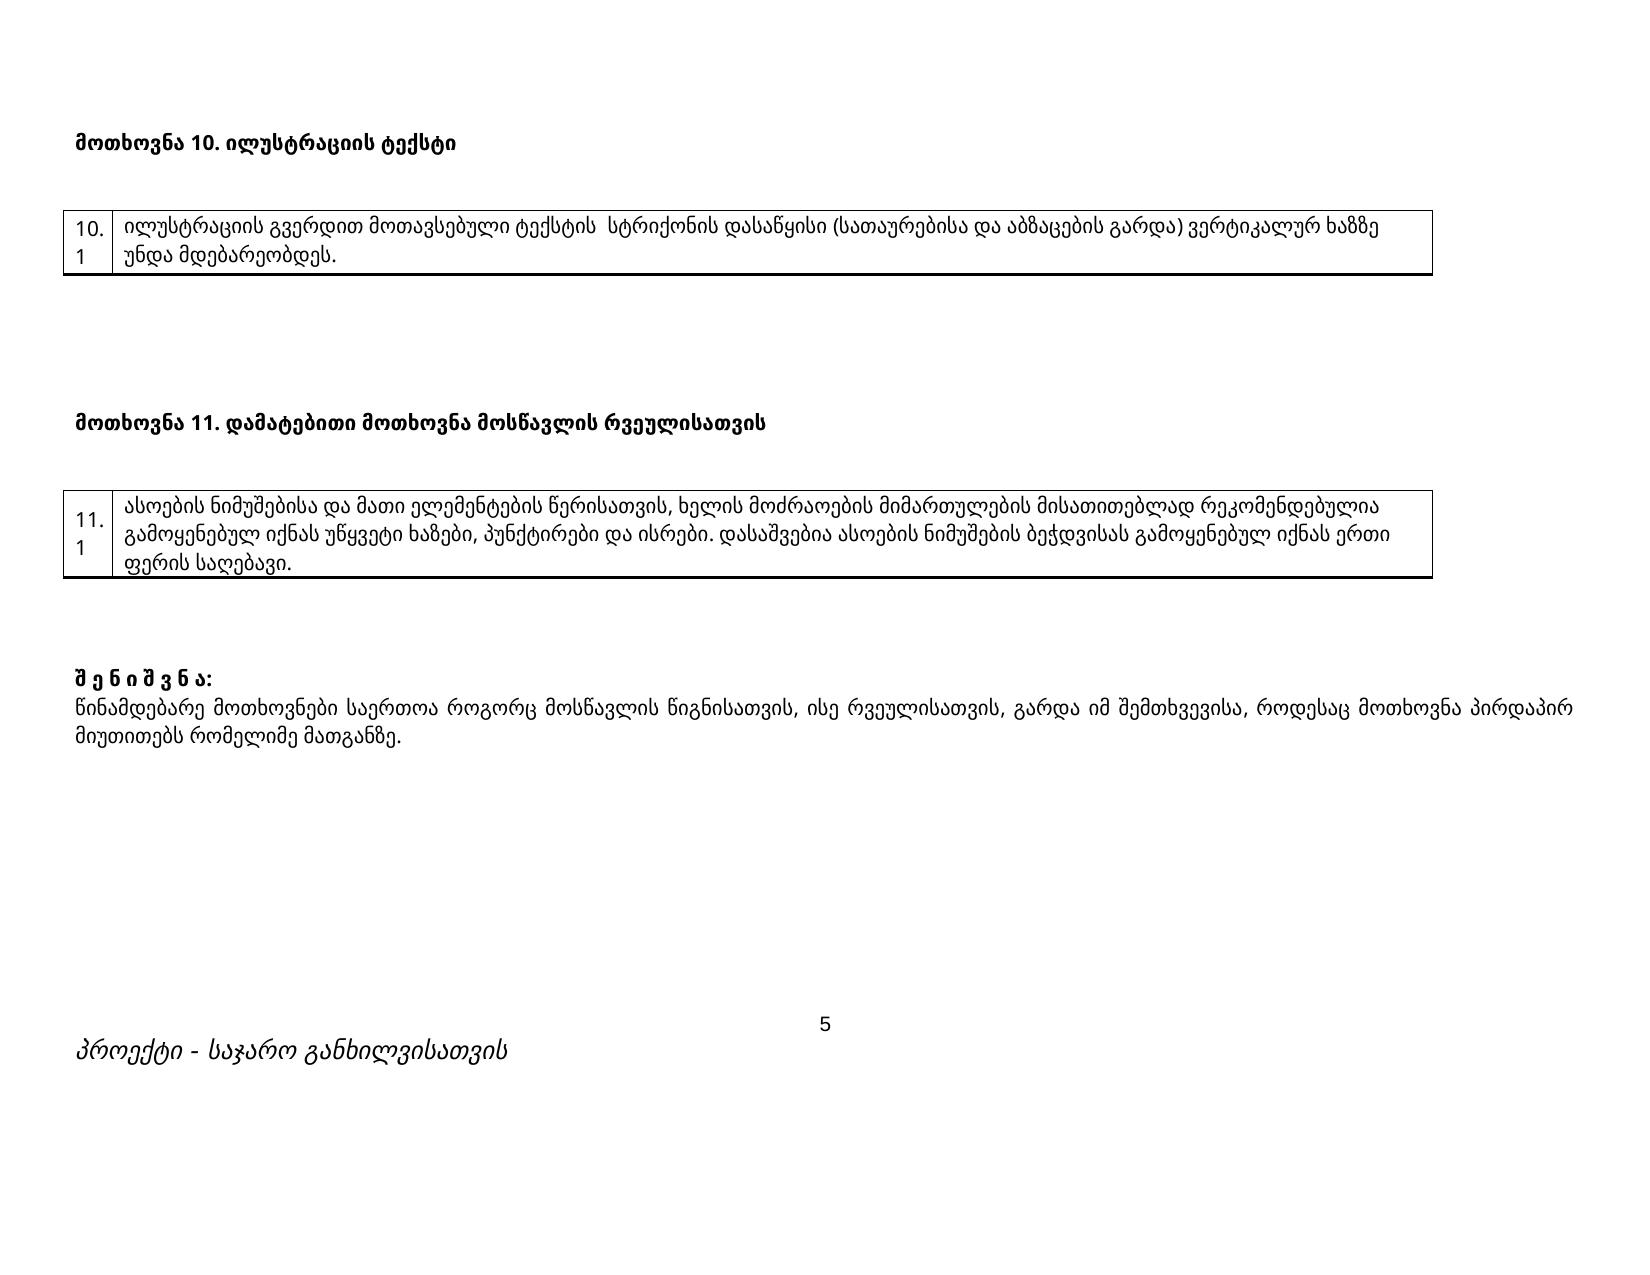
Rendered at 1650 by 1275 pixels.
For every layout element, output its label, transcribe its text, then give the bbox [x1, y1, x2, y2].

text წინამდებარე მოთხოვნები საერთოა როგორც მოსწავლის წიგნისათვის, ისე რვეულისათვის, გარდა იმ შემთხვევისა, როდესაც მოთხოვნა პირდაპირ მიუთითებს რომელიმე მათგანზე. [75, 693, 1575, 750]
table_header 10.1 [64, 211, 112, 273]
table_header ილუსტრაციის გვერდით მოთავსებული ტექსტის სტრიქონის დასაწყისი (სათაურებისა და აბზაცების გარდა) ვერტიკალურ ხაზზე უნდა მდებარეობდეს. [113, 211, 1432, 273]
table_header ასოების ნიმუშებისა და მათი ელემენტების წერისათვის, ხელის მოძრაოების მიმართულების მისათითებლად რეკომენდებულია გამოყენებულ იქნას უწყვეტი ხაზები, პუნქტირები და ისრები. დასაშვებია ასოების ნიმუშების ბეჭდვისას გამოყენებულ იქნას ერთი ფერის საღებავი. [113, 491, 1432, 576]
text მოთხოვნა 10. ილუსტრაციის ტექსტი [75, 128, 1575, 157]
text შ ე ნ ი შ ვ ნ ა: [75, 664, 1575, 693]
table_header 11.1 [64, 491, 112, 576]
text მოთხოვნა 11. დამატებითი მოთხოვნა მოსწავლის რვეულისათვის [75, 408, 1575, 436]
